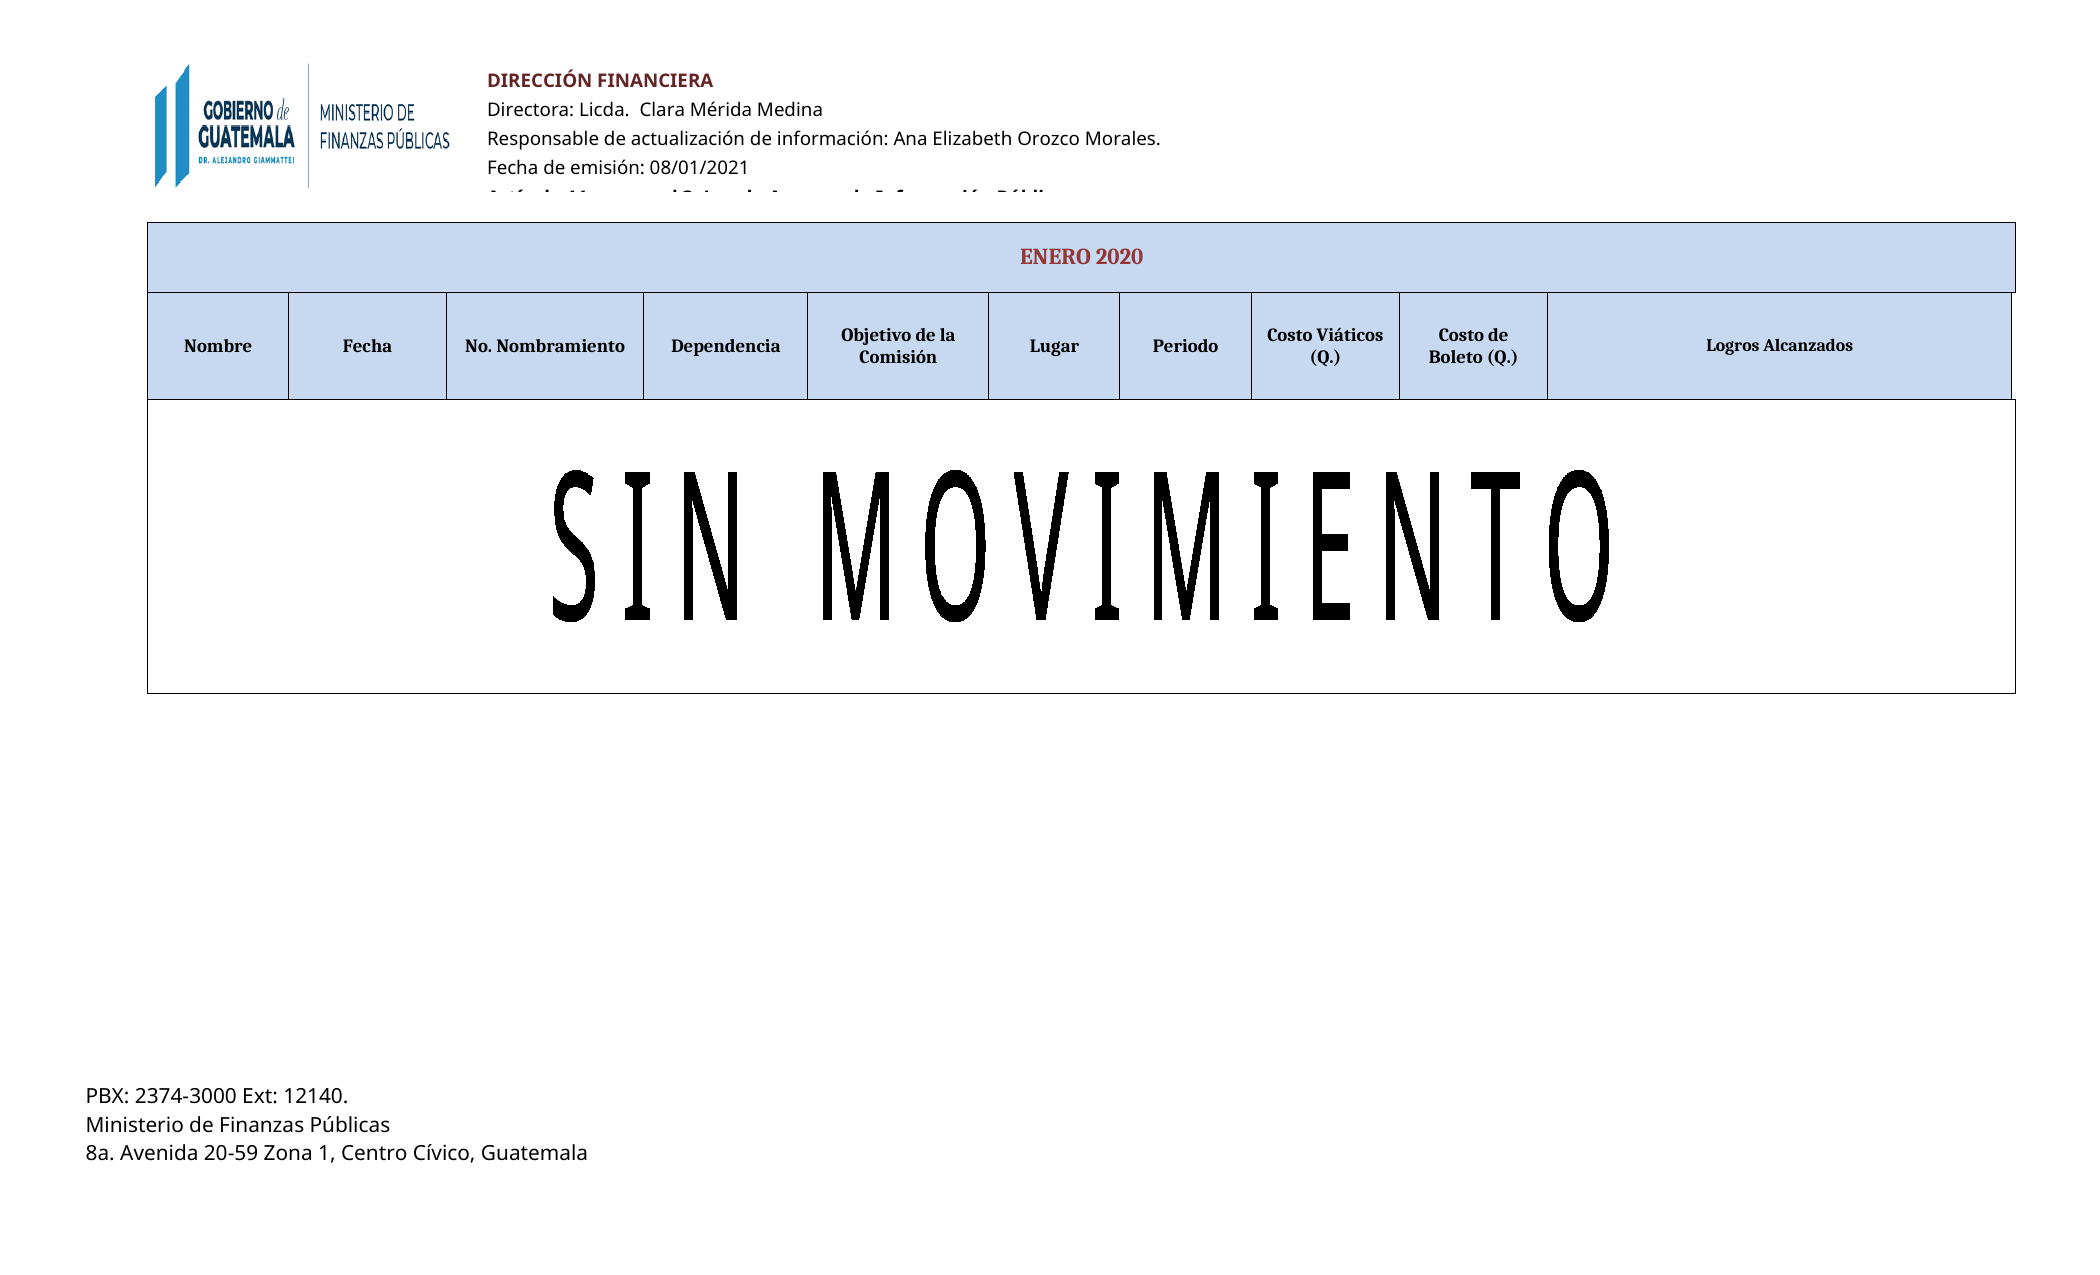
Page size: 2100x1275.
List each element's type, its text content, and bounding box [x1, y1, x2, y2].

table_cell Fecha [289, 293, 446, 399]
table_cell [148, 400, 2015, 693]
table_cell Logros Alcanzados [1548, 293, 2011, 399]
table_cell No. Nombramiento [447, 293, 643, 399]
table_cell Costo Viáticos (Q.) [1252, 293, 1399, 399]
table_cell Lugar [989, 293, 1119, 399]
table_cell Objetivo de la Comisión [808, 293, 988, 399]
picture [147, 59, 454, 196]
table_cell Periodo [1120, 293, 1251, 399]
table_cell Costo de Boleto (Q.) [1400, 293, 1547, 399]
table_header ENERO 2020 [148, 223, 2015, 292]
table_cell Dependencia [644, 293, 807, 399]
table_cell Nombre [148, 293, 288, 399]
